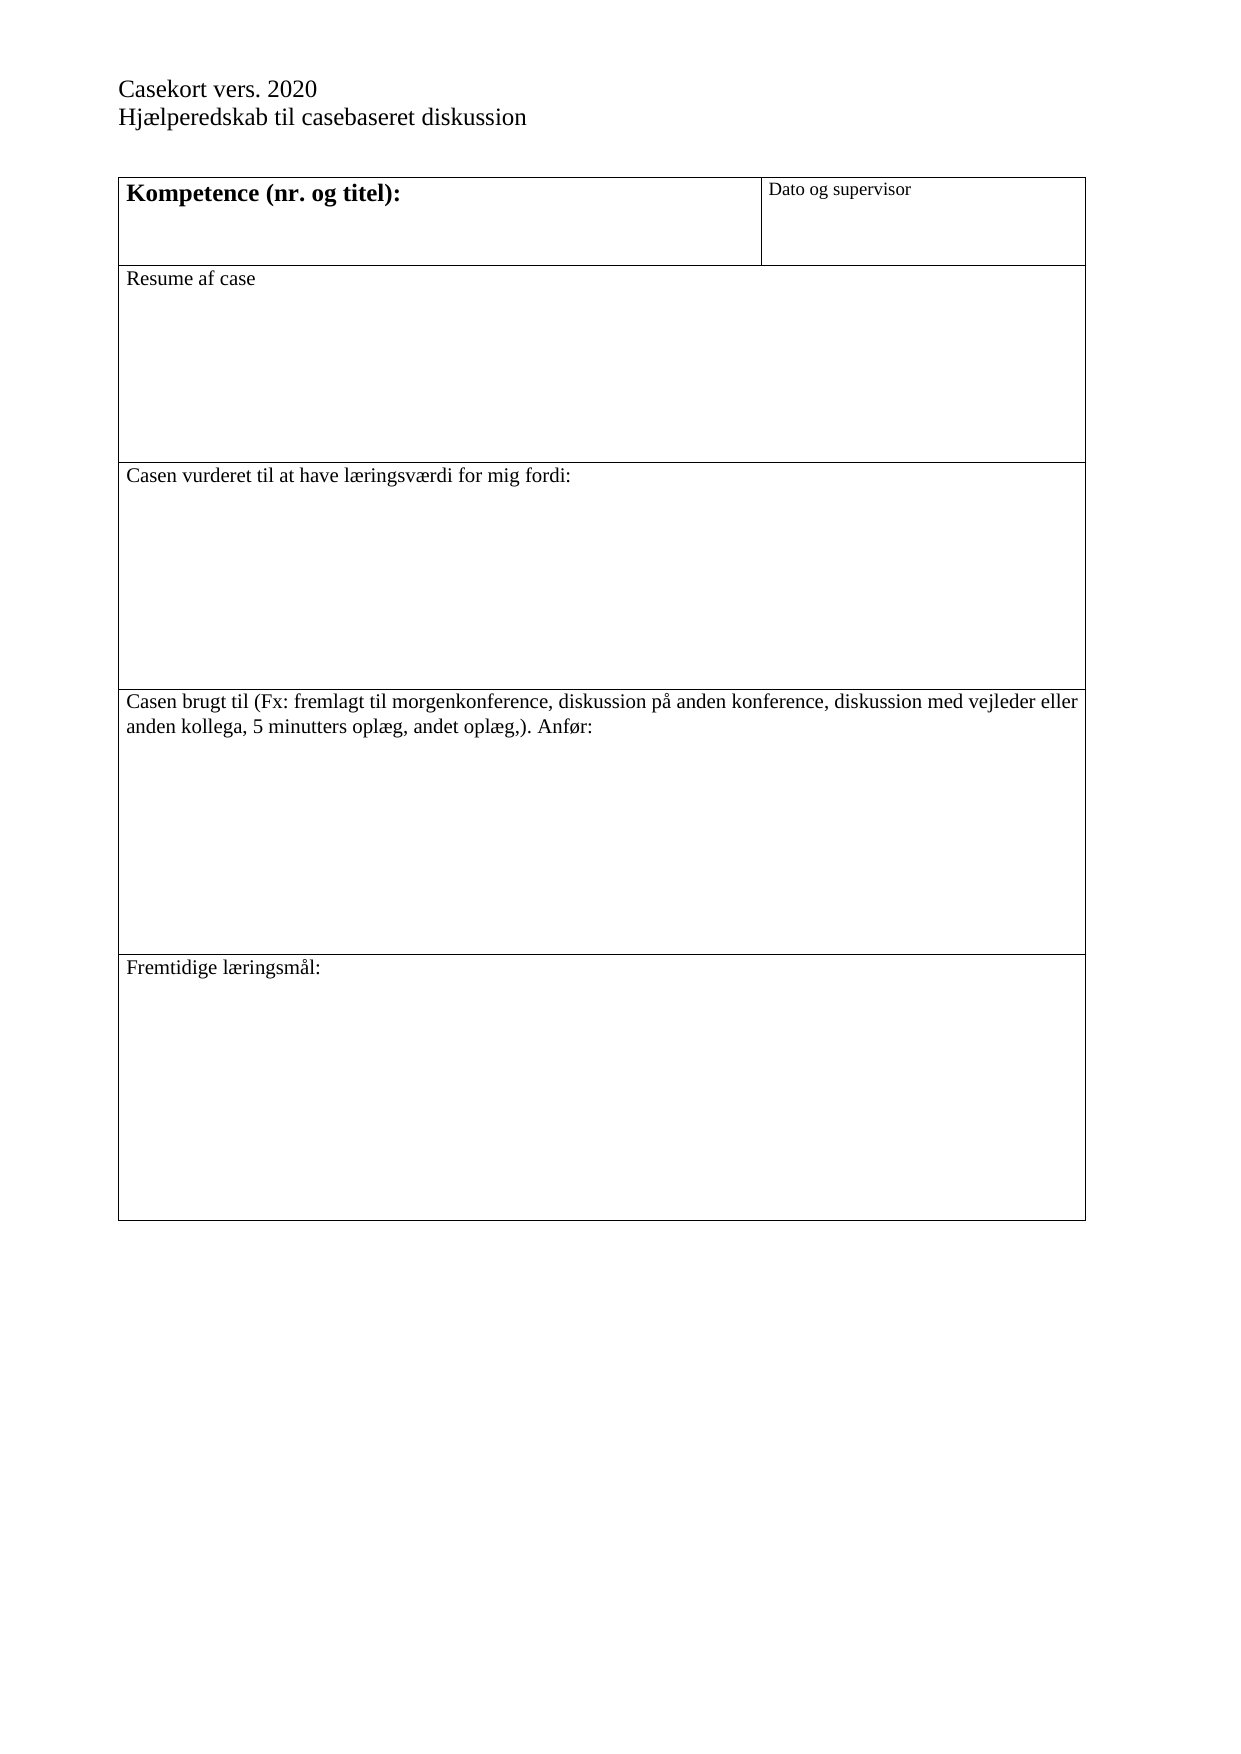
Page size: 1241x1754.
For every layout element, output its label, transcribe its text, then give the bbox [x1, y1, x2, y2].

table_cell Fremtidige læringsmål: [119, 955, 1085, 1220]
table_cell Casen brugt til (Fx: fremlagt til morgenkonference, diskussion på anden konference, diskussion med vejleder eller anden kollega, 5 minutters oplæg, andet oplæg,). Anfør: [119, 690, 1085, 954]
table_header Dato og supervisor [762, 178, 1085, 264]
table_cell Casen vurderet til at have læringsværdi for mig fordi: [119, 463, 1085, 688]
table_cell Resume af case [119, 266, 1085, 462]
table_header Kompetence (nr. og titel): [119, 178, 761, 264]
